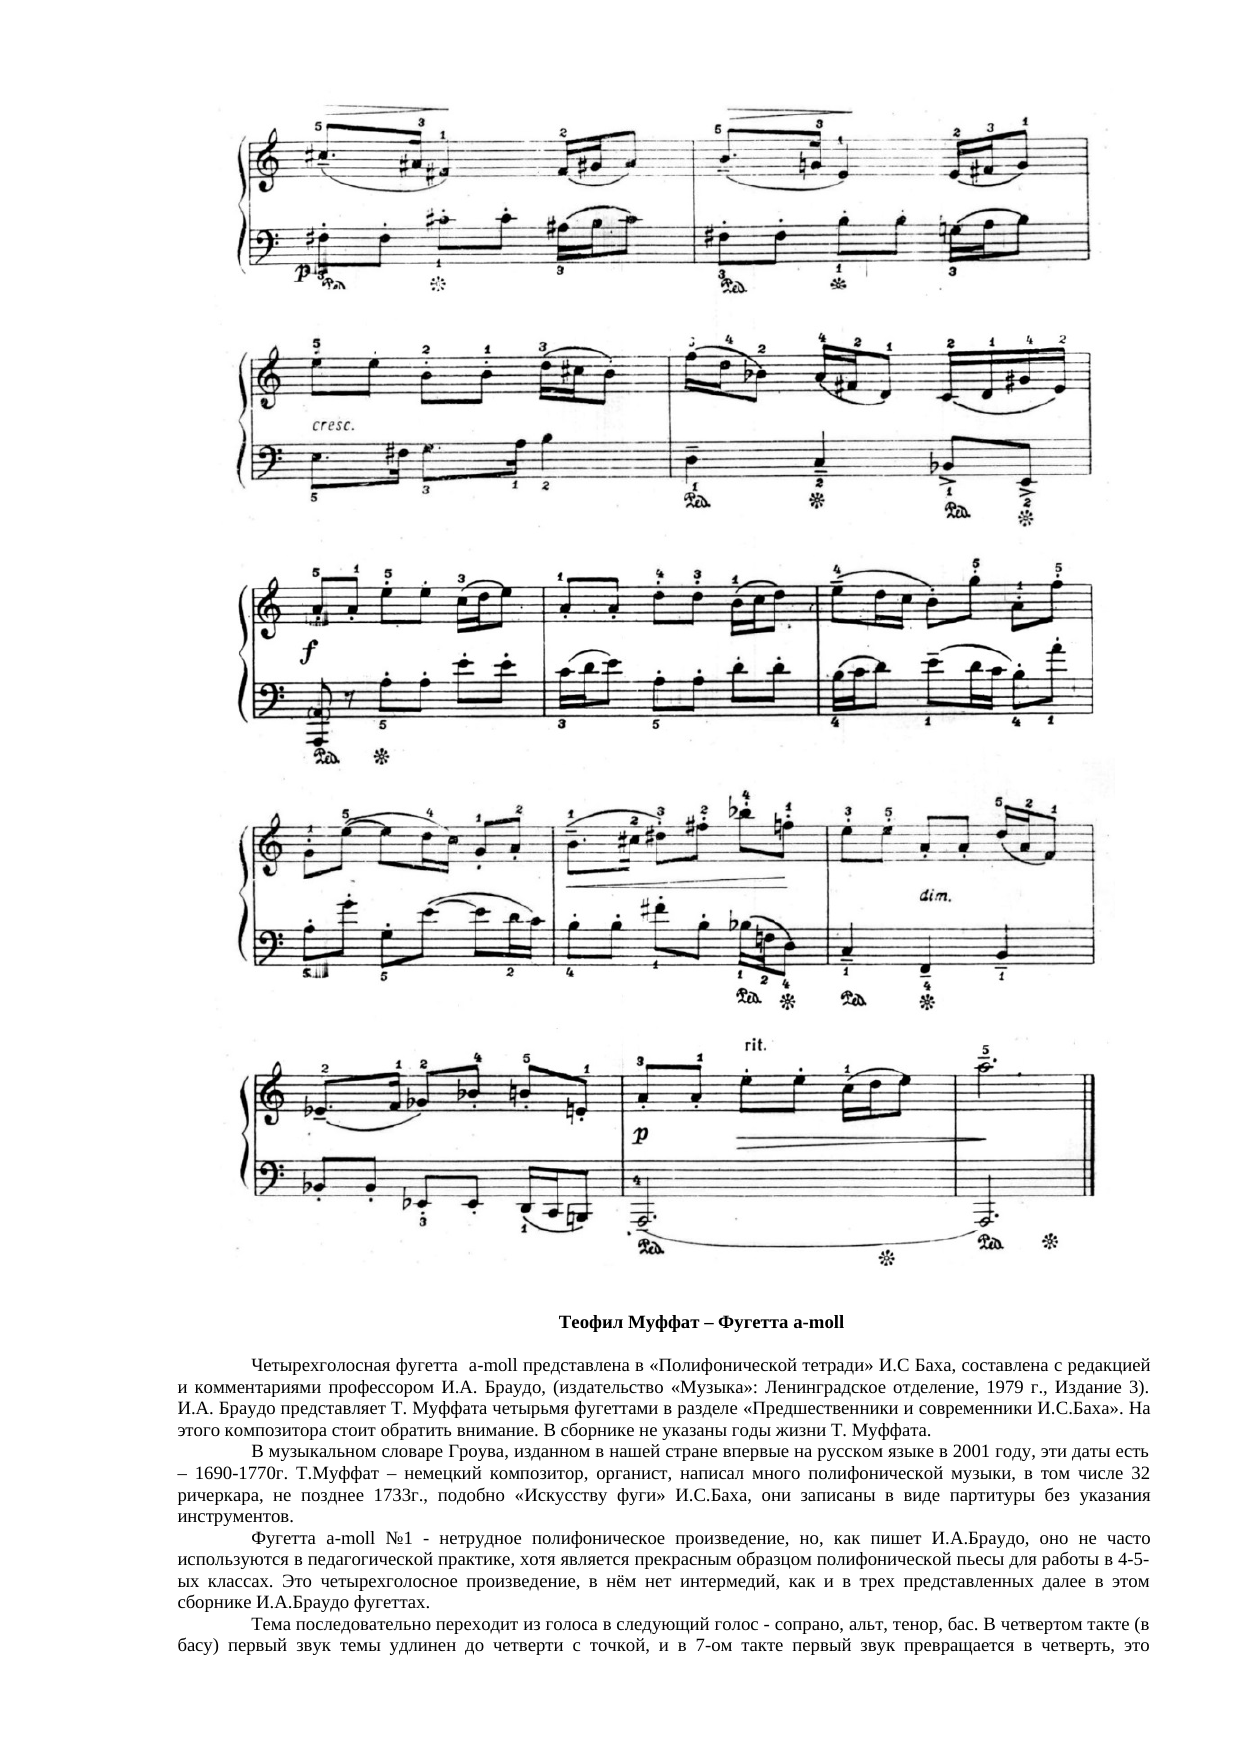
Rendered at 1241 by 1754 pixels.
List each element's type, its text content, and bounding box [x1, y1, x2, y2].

picture [213, 88, 1115, 1272]
text Четырехголосная фугетта a-moll представлена в «Полифонической тетради» И.С Баха, составлена с редакцией и комментариями профессором И.А. Браудо, (издательство «Музыка»: Ленинградское отделение, 1979 г., Издание 3). И.А. Браудо представляет Т. Муффата четырьмя фугеттами в разделе «Предшественники и современники И.С.Баха». На этого композитора стоит обратить внимание. В сборнике не указаны годы жизни Т. Муффата. [177, 1354, 1152, 1440]
text Теофил Муффат – Фугетта a-moll [177, 1311, 1152, 1332]
text В музыкальном словаре Гроува, изданном в нашей стране впервые на русском языке в 2001 году, эти даты есть – 1690-1770г. Т.Муффат – немецкий композитор, органист, написал много полифонической музыки, в том числе 32 ричеркара, не позднее 1733г., подобно «Искусству фуги» И.С.Баха, они записаны в виде партитуры без указания инструментов. [177, 1440, 1152, 1527]
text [177, 1613, 1152, 1656]
text Фугетта a-moll №1 - нетрудное полифоническое произведение, но, как пишет И.А.Браудо, оно не часто используются в педагогической практике, хотя является прекрасным образцом полифонической пьесы для работы в 4-5-ых классах. Это четырехголосное произведение, в нём нет интермедий, как и в трех представленных далее в этом сборнике И.А.Браудо фугеттах. [177, 1527, 1152, 1613]
